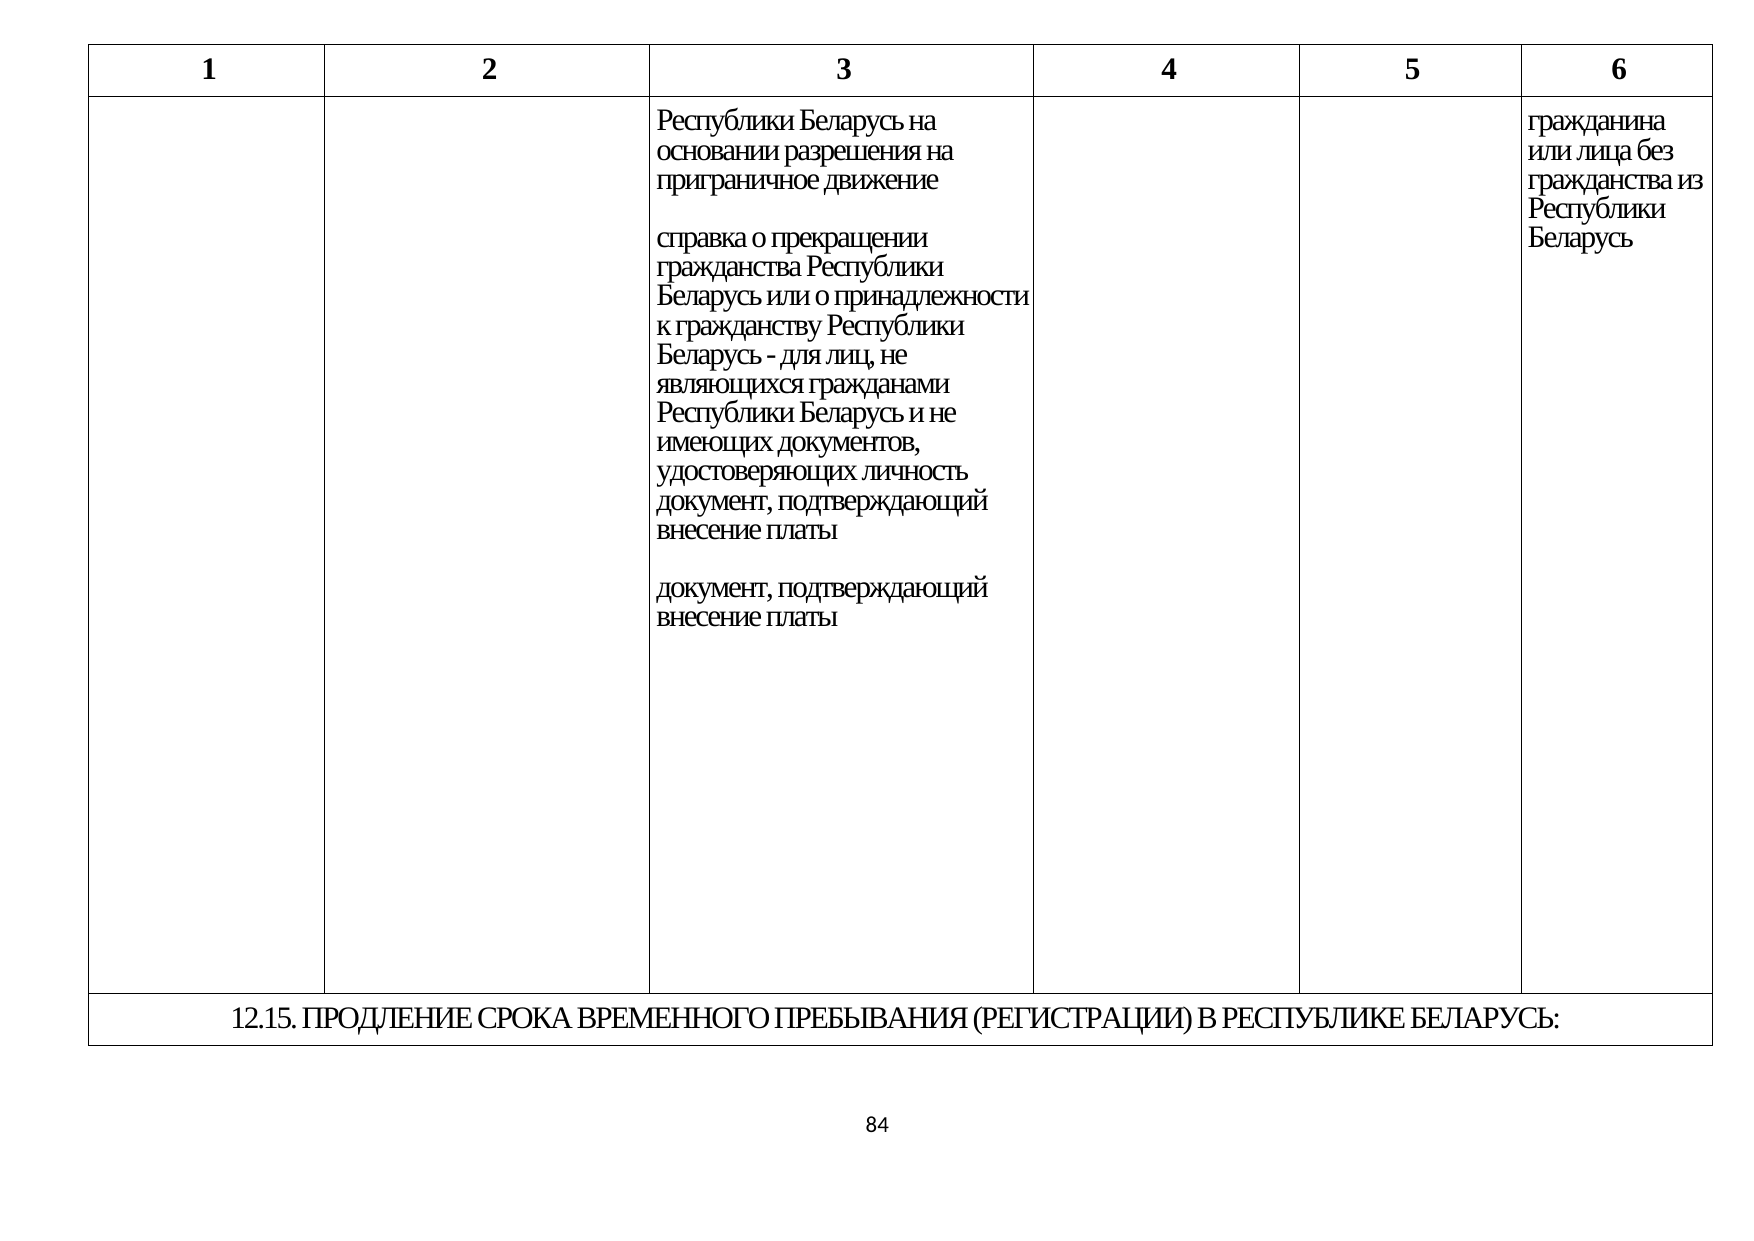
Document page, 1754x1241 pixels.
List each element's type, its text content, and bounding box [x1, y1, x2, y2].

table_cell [1034, 97, 1299, 993]
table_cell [1300, 97, 1521, 993]
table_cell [650, 97, 1033, 993]
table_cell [1522, 97, 1712, 993]
table_cell 12.15. ПРОДЛЕНИЕ СРОКА ВРЕМЕННОГО ПРЕБЫВАНИЯ (РЕГИСТРАЦИИ) В РЕСПУБЛИКЕ БЕЛАРУСЬ: [89, 994, 1712, 1044]
table_header 1 [89, 45, 324, 96]
table_header 3 [650, 45, 1033, 96]
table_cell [89, 97, 324, 993]
table_header 5 [1300, 45, 1521, 96]
table_header 4 [1034, 45, 1299, 96]
table_header 2 [325, 45, 649, 96]
table_header 6 [1522, 45, 1712, 96]
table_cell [325, 97, 649, 993]
